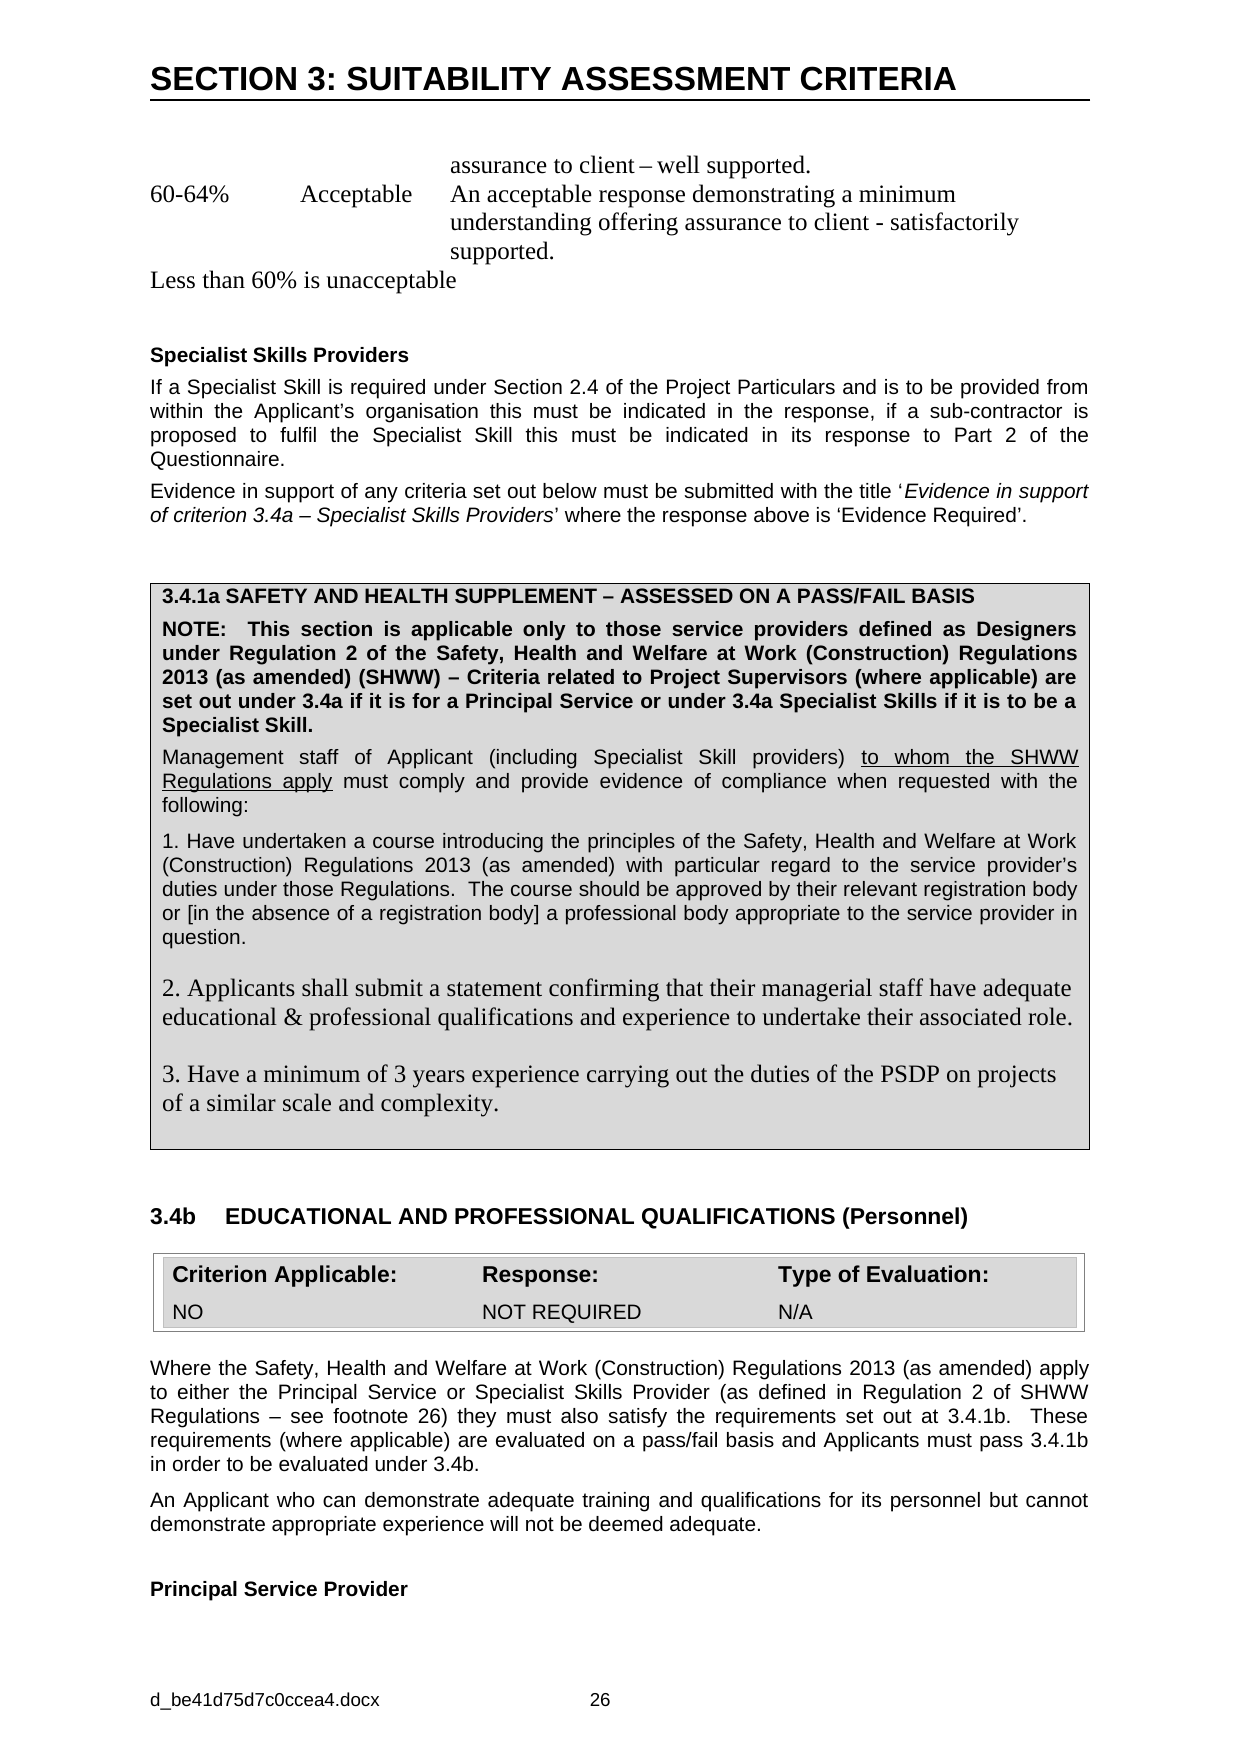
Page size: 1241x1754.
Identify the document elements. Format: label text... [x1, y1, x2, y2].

text If a Specialist Skill is required under Section 2.4 of the Project Particulars and is to be provided from within the Applicant’s organisation this must be indicated in the response, if a sub-contractor is proposed to fulfil the Specialist Skill this must be indicated in its response to Part 2 of the Questionnaire. [150, 375, 1090, 471]
text supported. [150, 236, 1090, 265]
text assurance to client – well supported. [150, 150, 1090, 179]
text An Applicant who can demonstrate adequate training and qualifications for its personnel but cannot demonstrate appropriate experience will not be deemed adequate. [150, 1488, 1090, 1536]
text understanding offering assurance to client - satisfactorily [150, 207, 1090, 236]
text Specialist Skills Providers [150, 343, 1090, 367]
table_header 3.4.1a SAFETY AND HEALTH SUPPLEMENT – ASSESSED ON A PASS/FAIL BASIS NOTE: This section is applicable only to those service providers defined as Designers under Regulation 2 of the Safety, Health and Welfare at Work (Construction) Regulations 2013 (as amended) (SHWW) – Criteria related to Project Supervisors (where applicable) are set out under 3.4a if it is for a Principal Service or under 3.4a Specialist Skills if it is to be a Specialist Skill. Management staff of Applicant (including Specialist Skill providers) to whom the SHWW Regulations apply must comply and provide evidence of compliance when requested with the following: 1. Have undertaken a course introducing the principles of the Safety, Health and Welfare at Work (Construction) Regulations 2013 (as amended) with particular regard to the service provider’s duties under those Regulations. The course should be approved by their relevant registration body or [in the absence of a registration body] a professional body appropriate to the service provider in question. 2. Applicants shall submit a statement confirming that their managerial staff have adequate educational & professional qualifications and experience to undertake their associated role. 3. Have a minimum of 3 years experience carrying out the duties of the PSDP on projects of a similar scale and complexity. [151, 584, 1089, 1149]
table_header [154, 1254, 1084, 1331]
text Where the Safety, Health and Welfare at Work (Construction) Regulations 2013 (as amended) apply to either the Principal Service or Specialist Skills Provider (as defined in Regulation 2 of SHWW Regulations – see footnote 26) they must also satisfy the requirements set out at 3.4.1b. These requirements (where applicable) are evaluated on a pass/fail basis and Applicants must pass 3.4.1b in order to be evaluated under 3.4b. [150, 1356, 1090, 1476]
text 60-64% Acceptable An acceptable response demonstrating a minimum [150, 179, 1090, 207]
text 3.4b EDUCATIONAL AND PROFESSIONAL QUALIFICATIONS (Personnel) [150, 1203, 1090, 1229]
text Principal Service Provider [150, 1577, 1090, 1601]
text Less than 60% is unacceptable [150, 265, 1090, 294]
text Evidence in support of any criteria set out below must be submitted with the title ‘Evidence in support of criterion 3.4a – Specialist Skills Providers’ where the response above is ‘Evidence Required’. [150, 479, 1090, 527]
